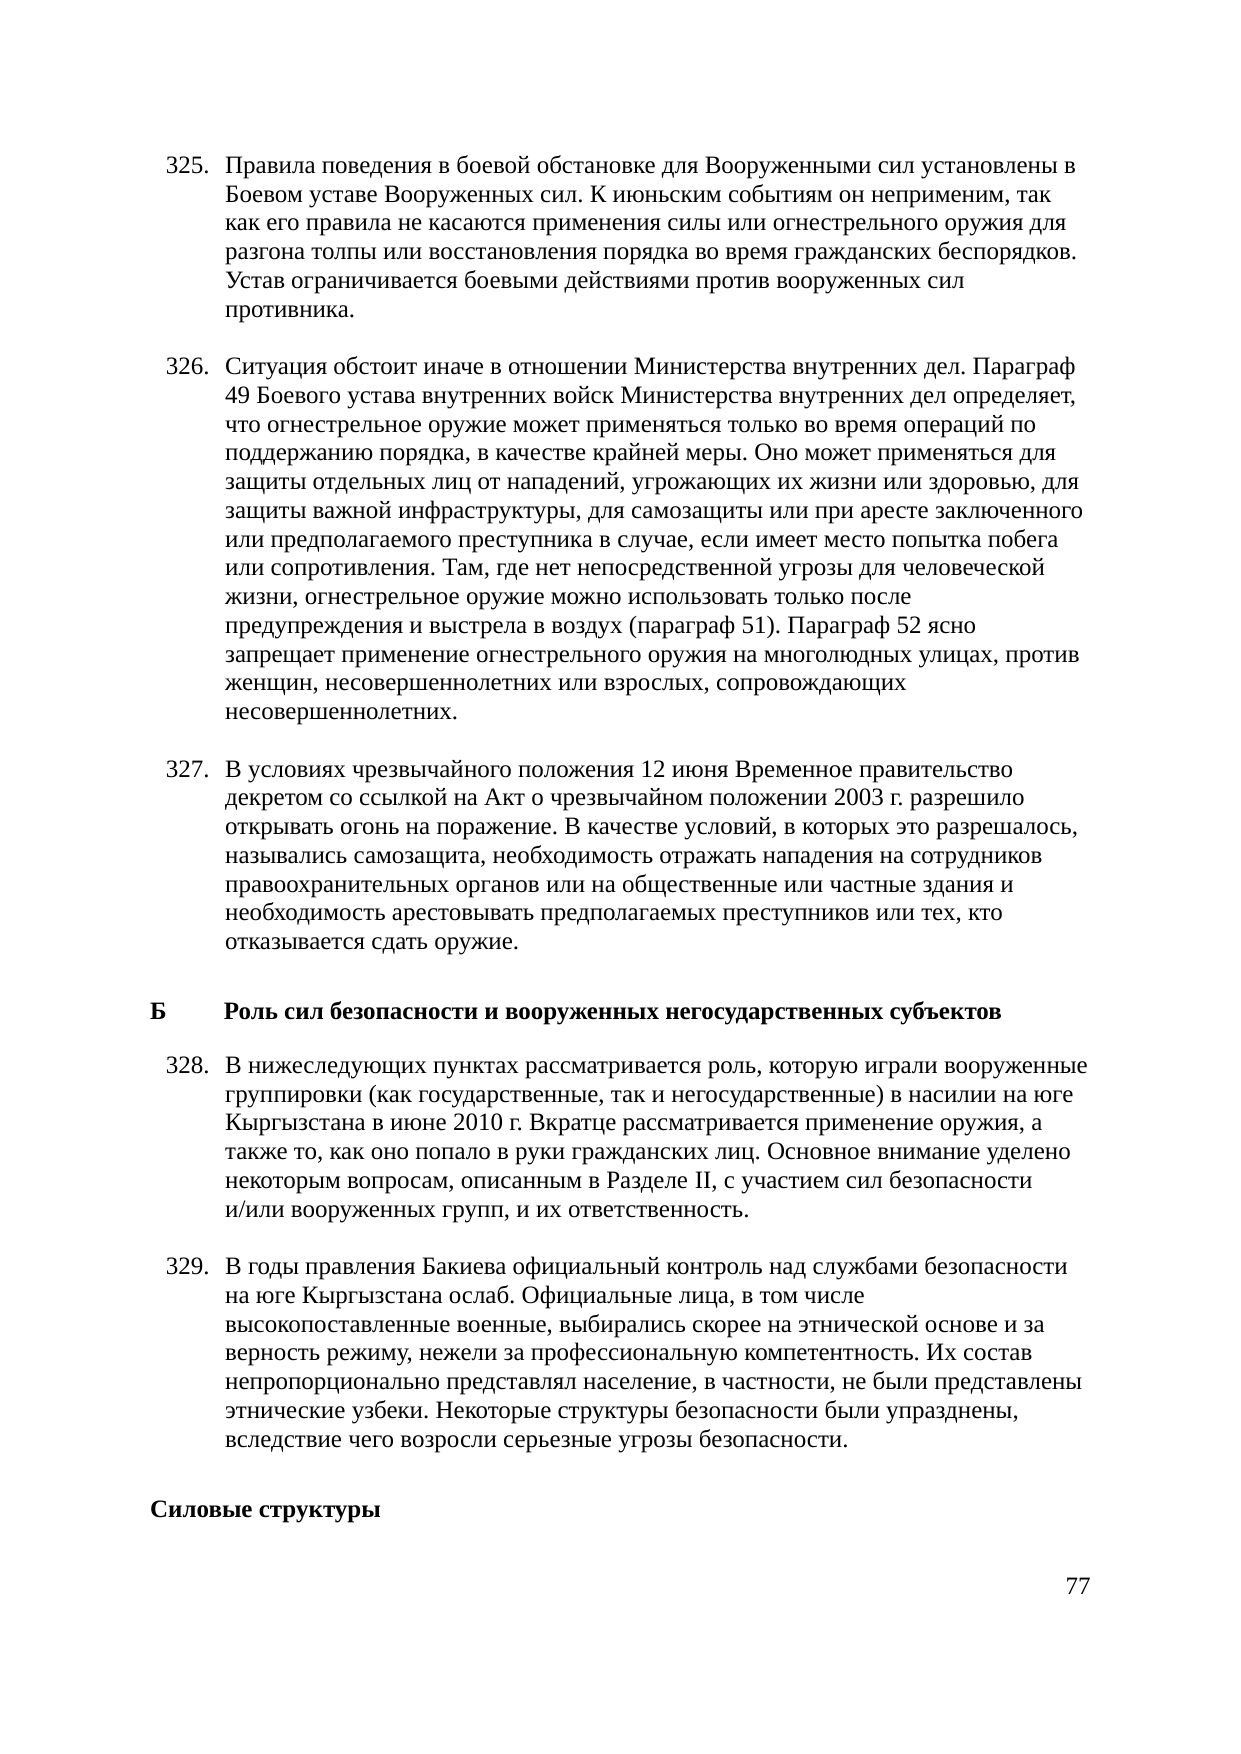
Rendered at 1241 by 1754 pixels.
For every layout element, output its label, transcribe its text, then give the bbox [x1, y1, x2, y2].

list Ситуация обстоит иначе в отношении Министерства внутренних дел. Параграф 49 Боевого устава внутренних войск Министерства внутренних дел определяет, что огнестрельное оружие может применяться только во время операций по поддержанию порядка, в качестве крайней меры. Оно может применяться для защиты отдельных лиц от нападений, угрожающих их жизни или здоровью, для защиты важной инфраструктуры, для самозащиты или при аресте заключенного или предполагаемого преступника в случае, если имеет место попытка побега или сопротивления. Там, где нет непосредственной угрозы для человеческой жизни, огнестрельное оружие можно использовать только после предупреждения и выстрела в воздух (параграф 51). Параграф 52 ясно запрещает применение огнестрельного оружия на многолюдных улицах, против женщин, несовершеннолетних или взрослых, сопровождающих несовершеннолетних. [187, 351, 1090, 725]
text Силовые структуры [150, 1494, 1090, 1522]
list В условиях чрезвычайного положения 12 июня Временное правительство декретом со ссылкой на Акт о чрезвычайном положении 2003 г. разрешило открывать огонь на поражение. В качестве условий, в которых это разрешалось, назывались самозащита, необходимость отражать нападения на сотрудников правоохранительных органов или на общественные или частные здания и необходимость арестовывать предполагаемых преступников или тех, кто отказывается сдать оружие. [187, 754, 1090, 955]
list В годы правления Бакиева официальный контроль над службами безопасности на юге Кыргызстана ослаб. Официальные лица, в том числе высокопоставленные военные, выбирались скорее на этнической основе и за верность режиму, нежели за профессиональную компетентность. Их состав непропорционально представлял население, в частности, не были представлены этнические узбеки. Некоторые структуры безопасности были упразднены, вследствие чего возросли серьезные угрозы безопасности. [187, 1251, 1090, 1452]
text Б Роль сил безопасности и вооруженных негосударственных субъектов [150, 996, 1090, 1025]
list В нижеследующих пунктах рассматривается роль, которую играли вооруженные группировки (как государственные, так и негосударственные) в насилии на юге Кыргызстана в июне 2010 г. Вкратце рассматривается применение оружия, а также то, как оно попало в руки гражданских лиц. Основное внимание уделено некоторым вопросам, описанным в Разделе II, с участием сил безопасности и/или вооруженных групп, и их ответственность. [187, 1050, 1090, 1222]
list Правила поведения в боевой обстановке для Вооруженными сил установлены в Боевом уставе Вооруженных сил. К июньским событиям он неприменим, так как его правила не касаются применения силы или огнестрельного оружия для разгона толпы или восстановления порядка во время гражданских беспорядков. Устав ограничивается боевыми действиями против вооруженных сил противника. [187, 150, 1090, 322]
